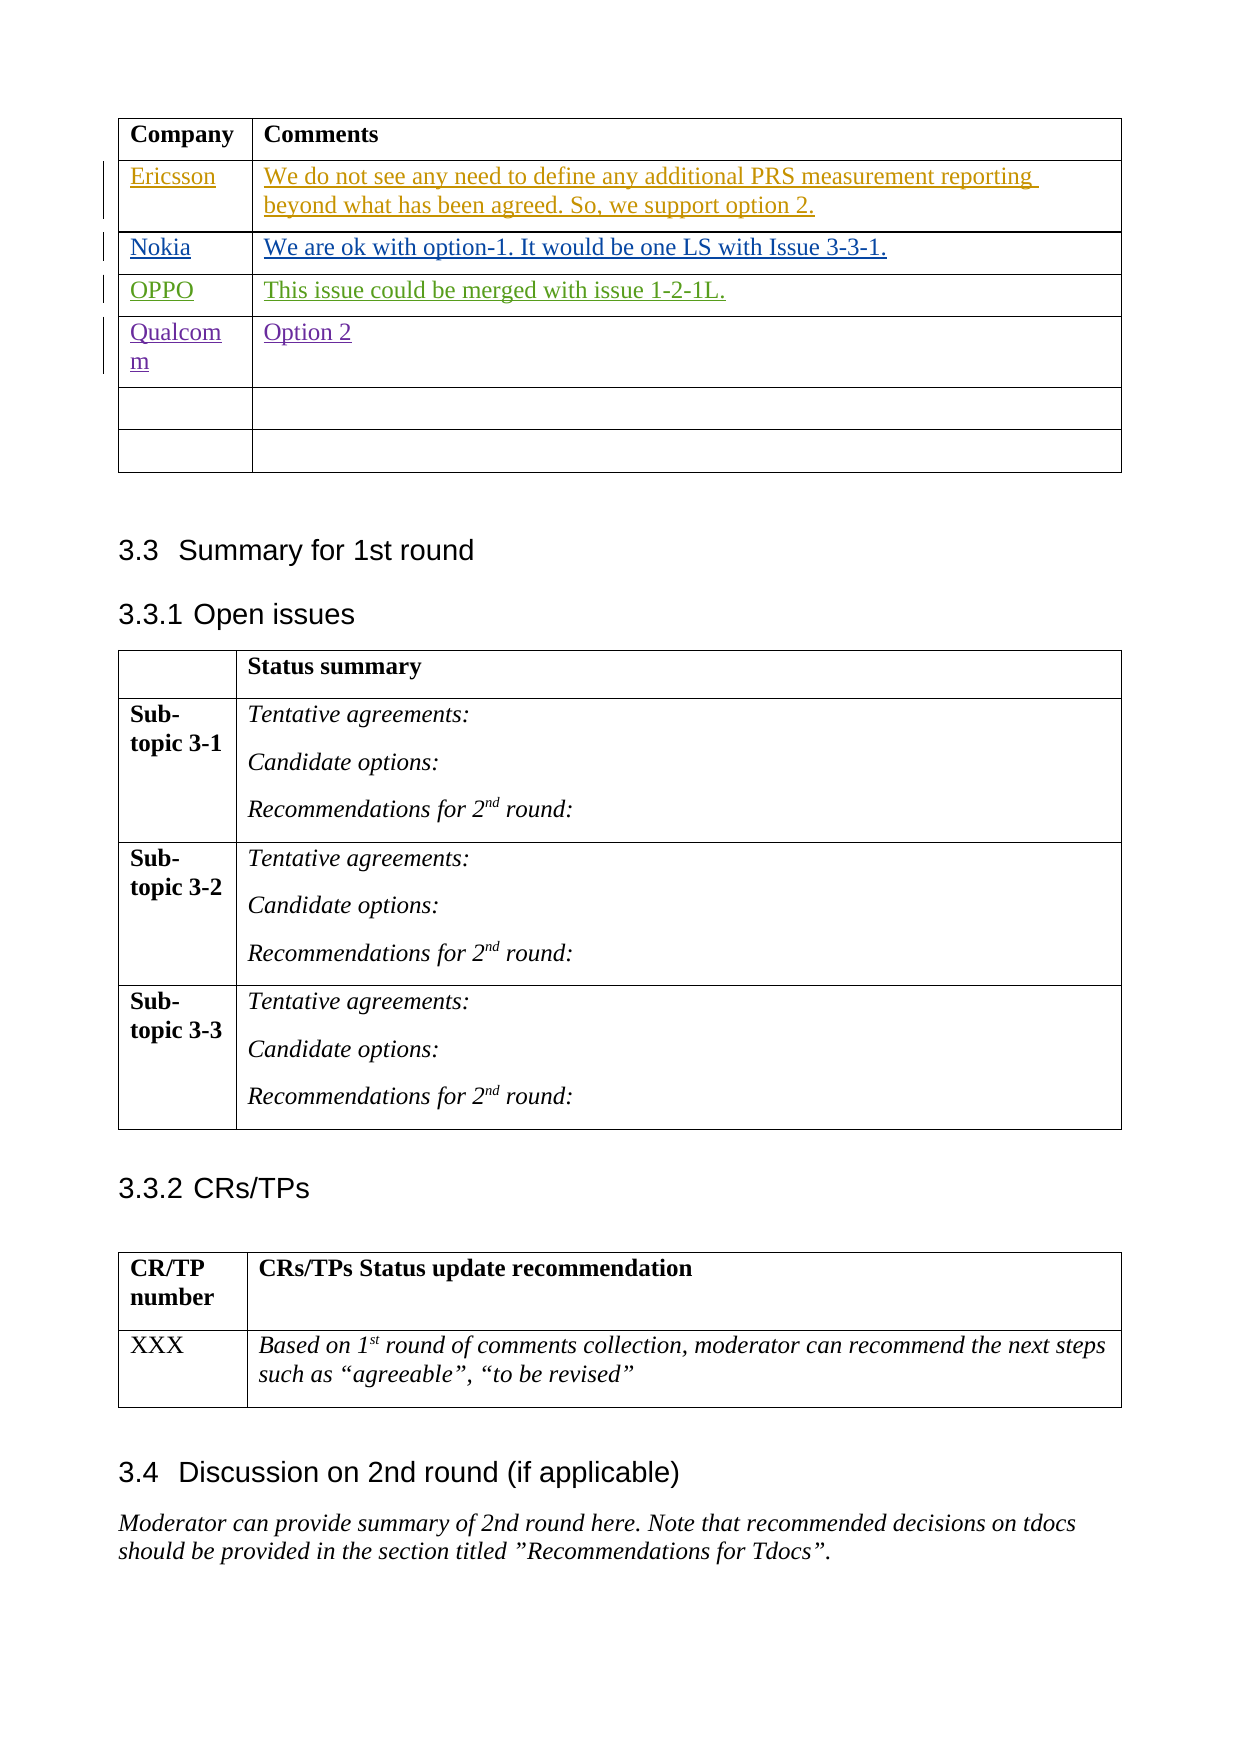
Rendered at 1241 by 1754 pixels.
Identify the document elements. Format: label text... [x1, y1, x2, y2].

table_header CRs/TPs Status update recommendation [248, 1253, 1121, 1329]
table_cell Sub-topic 3-2 [119, 843, 236, 985]
subtitle CRs/TPs [118, 1171, 1122, 1205]
table_header Company [119, 119, 252, 160]
table_header [119, 651, 236, 698]
subtitle Summary for 1st round [118, 533, 1122, 566]
table_header CR/TP number [119, 1253, 247, 1329]
table_cell [119, 161, 252, 231]
table_cell Tentative agreements: Candidate options: Recommendations for 2nd round: [237, 699, 1121, 842]
subtitle Discussion on 2nd round (if applicable) [118, 1455, 1122, 1489]
table_cell [253, 275, 1121, 316]
table_cell [253, 233, 1121, 274]
table_header Status summary [237, 651, 1121, 698]
table_cell [253, 388, 1121, 429]
table_cell [253, 430, 1121, 472]
table_cell Tentative agreements: Candidate options: Recommendations for 2nd round: [237, 843, 1121, 985]
text Moderator can provide summary of 2nd round here. Note that recommended decisions on tdocs should be provided in the section titled ”Recommendations for Tdocs”. [118, 1508, 1122, 1565]
table_cell [119, 275, 252, 316]
table_cell [119, 388, 252, 429]
table_header Comments [253, 119, 1121, 160]
table_cell [119, 233, 252, 274]
table_cell Based on 1st round of comments collection, moderator can recommend the next steps such as “agreeable”, “to be revised” [248, 1331, 1121, 1407]
table_cell [253, 317, 1121, 387]
table_cell [253, 161, 1121, 231]
table_cell [119, 317, 252, 387]
table_cell XXX [119, 1331, 247, 1407]
table_cell Tentative agreements: Candidate options: Recommendations for 2nd round: [237, 986, 1121, 1129]
table_cell Sub-topic 3-1 [119, 699, 236, 842]
subtitle Open issues [118, 597, 1122, 631]
table_cell [119, 430, 252, 472]
table_cell Sub-topic 3-3 [119, 986, 236, 1129]
